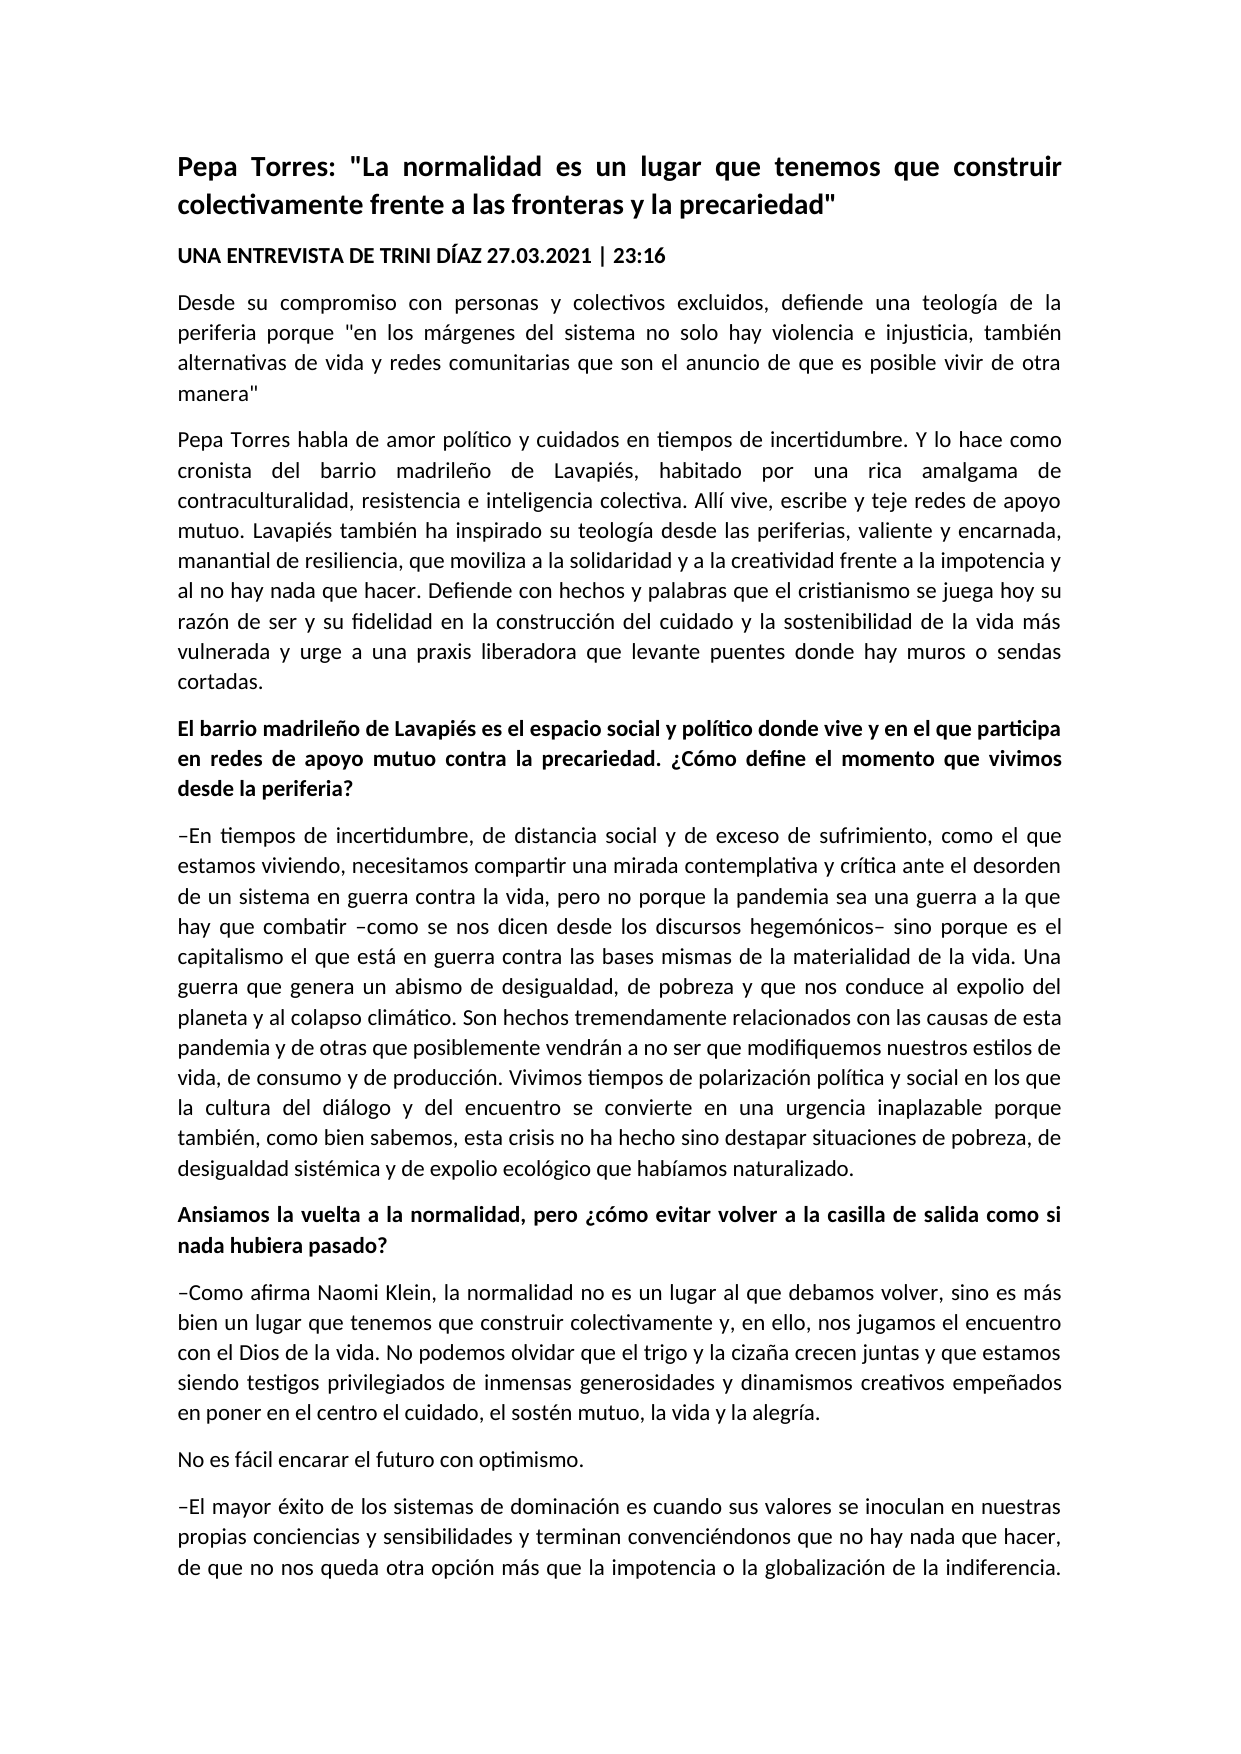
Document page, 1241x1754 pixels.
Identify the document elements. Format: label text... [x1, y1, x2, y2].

text –Como afirma Naomi Klein, la normalidad no es un lugar al que debamos volver, sino es más bien un lugar que tenemos que construir colectivamente y, en ello, nos jugamos el encuentro con el Dios de la vida. No podemos olvidar que el trigo y la cizaña crecen juntas y que estamos siendo testigos privilegiados de inmensas generosidades y dinamismos creativos empeñados en poner en el centro el cuidado, el sostén mutuo, la vida y la alegría. [177, 1278, 1063, 1426]
text UNA ENTREVISTA DE TRINI DÍAZ 27.03.2021 | 23:16 [177, 241, 1063, 269]
text Ansiamos la vuelta a la normalidad, pero ¿cómo evitar volver a la casilla de salida como si nada hubiera pasado? [177, 1201, 1063, 1259]
text El barrio madrileño de Lavapiés es el espacio social y político donde vive y en el que participa en redes de apoyo mutuo contra la precariedad. ¿Cómo define el momento que vivimos desde la periferia? [177, 714, 1063, 802]
text Pepa Torres: "La normalidad es un lugar que tenemos que construir colectivamente frente a las fronteras y la precariedad" [177, 148, 1063, 222]
text No es fácil encarar el futuro con optimismo. [177, 1445, 1063, 1473]
text –En tiempos de incertidumbre, de distancia social y de exceso de sufrimiento, como el que estamos viviendo, necesitamos compartir una mirada contemplativa y crítica ante el desorden de un sistema en guerra contra la vida, pero no porque la pandemia sea una guerra a la que hay que combatir –como se nos dicen desde los discursos hegemónicos– sino porque es el capitalismo el que está en guerra contra las bases mismas de la materialidad de la vida. Una guerra que genera un abismo de desigualdad, de pobreza y que nos conduce al expolio del planeta y al colapso climático. Son hechos tremendamente relacionados con las causas de esta pandemia y de otras que posiblemente vendrán a no ser que modifiquemos nuestros estilos de vida, de consumo y de producción. Vivimos tiempos de polarización política y social en los que la cultura del diálogo y del encuentro se convierte en una urgencia inaplazable porque también, como bien sabemos, esta crisis no ha hecho sino destapar situaciones de pobreza, de desigualdad sistémica y de expolio ecológico que habíamos naturalizado. [177, 821, 1063, 1182]
text Desde su compromiso con personas y colectivos excluidos, defiende una teología de la periferia porque "en los márgenes del sistema no solo hay violencia e injusticia, también alternativas de vida y redes comunitarias que son el anuncio de que es posible vivir de otra manera" [177, 288, 1063, 407]
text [177, 1492, 1063, 1581]
text Pepa Torres habla de amor político y cuidados en tiempos de incertidumbre. Y lo hace como cronista del barrio madrileño de Lavapiés, habitado por una rica amalgama de contraculturalidad, resistencia e inteligencia colectiva. Allí vive, escribe y teje redes de apoyo mutuo. Lavapiés también ha inspirado su teología desde las periferias, valiente y encarnada, manantial de resiliencia, que moviliza a la solidaridad y a la creatividad frente a la impotencia y al no hay nada que hacer. Defiende con hechos y palabras que el cristianismo se juega hoy su razón de ser y su fidelidad en la construcción del cuidado y la sostenibilidad de la vida más vulnerada y urge a una praxis liberadora que levante puentes donde hay muros o sendas cortadas. [177, 426, 1063, 695]
